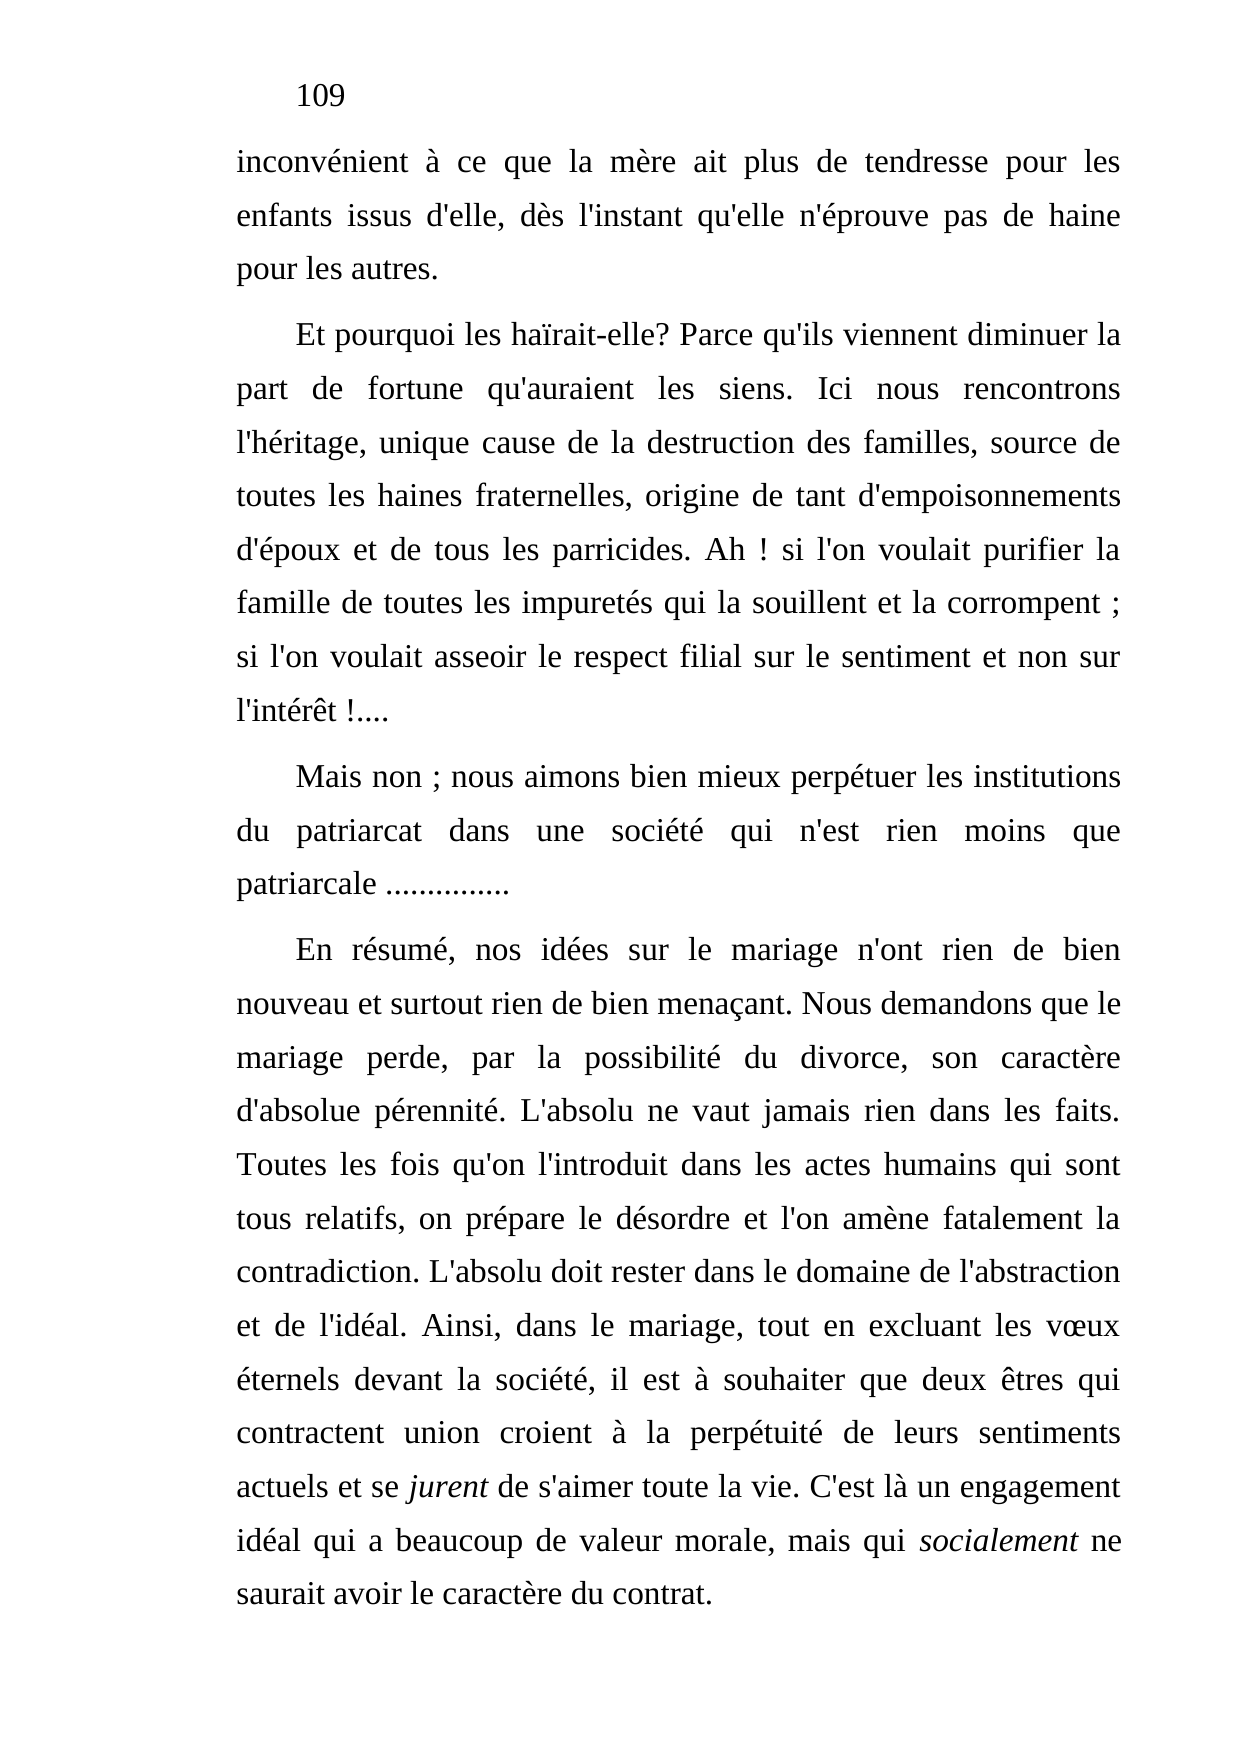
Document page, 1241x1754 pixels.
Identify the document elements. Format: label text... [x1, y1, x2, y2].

text En résumé, nos idées sur le mariage n'ont rien de bien nouveau et surtout rien de bien menaçant. Nous demandons que le mariage perde, par la possibilité du divorce, son caractère d'absolue pérennité. L'absolu ne vaut jamais rien dans les faits. Toutes les fois qu'on l'introduit dans les actes humains qui sont tous relatifs, on prépare le désordre et l'on amène fatalement la contradiction. L'absolu doit rester dans le domaine de l'abstraction et de l'idéal. Ainsi, dans le mariage, tout en excluant les vœux éternels devant la société, il est à souhaiter que deux êtres qui contractent union croient à la perpétuité de leurs sentiments actuels et se jurent de s'aimer toute la vie. C'est là un engagement idéal qui a beaucoup de valeur morale, mais qui socialement ne saurait avoir le caractère du contrat. [236, 930, 1122, 1612]
text Mais non ; nous aimons bien mieux perpétuer les institutions du patriarcat dans une société qui n'est rien moins que patriarcale ............... [236, 756, 1122, 902]
text Et pourquoi les haïrait-elle? Parce qu'ils viennent diminuer la part de fortune qu'auraient les siens. Ici nous rencontrons l'héritage, unique cause de la destruction des familles, source de toutes les haines fraternelles, origine de tant d'empoisonnements d'époux et de tous les parricides. Ah ! si l'on voulait purifier la famille de toutes les impuretés qui la souillent et la corrompent ; si l'on voulait asseoir le respect filial sur le sentiment et non sur l'intérêt !.... [236, 314, 1122, 728]
